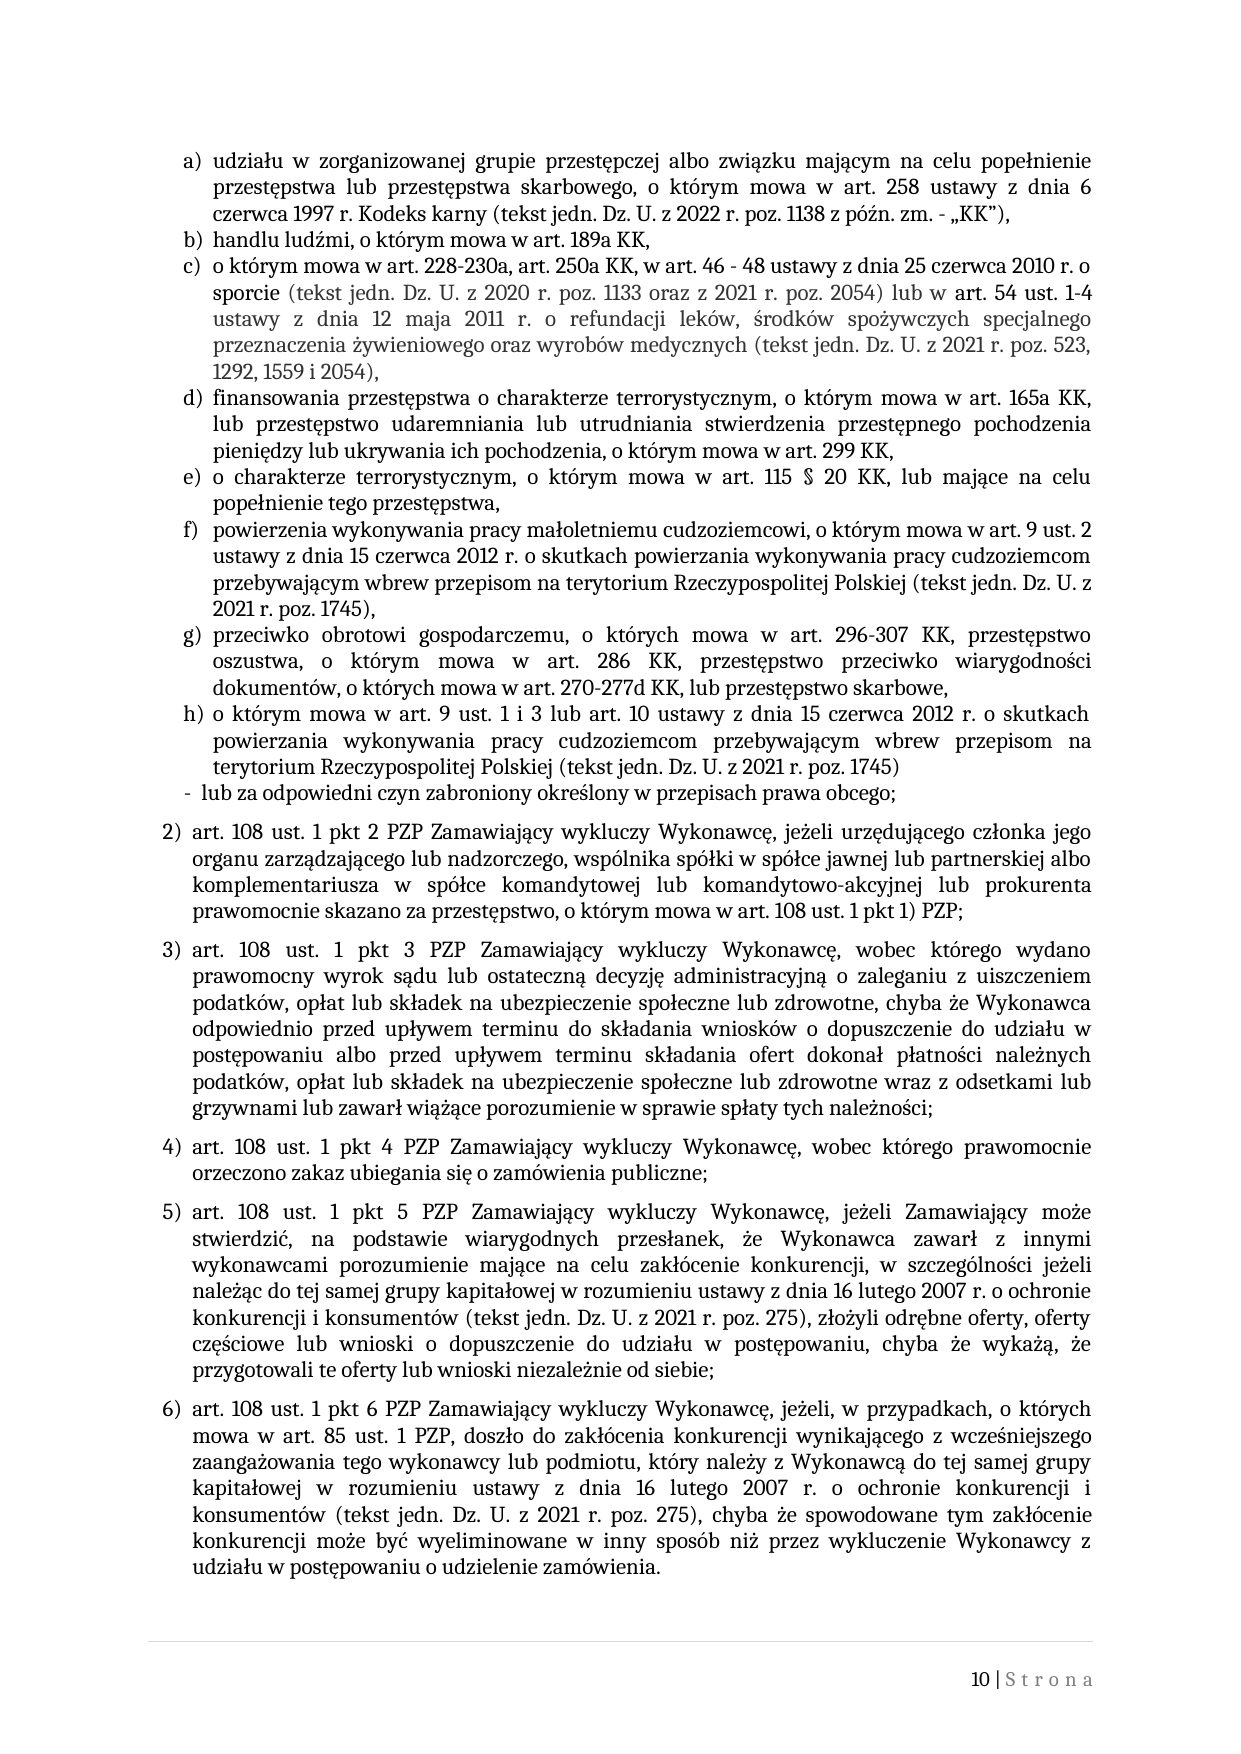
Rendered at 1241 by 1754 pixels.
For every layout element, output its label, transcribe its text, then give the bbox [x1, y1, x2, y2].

text 3) art. 108 ust. 1 pkt 3 PZP Zamawiający wykluczy Wykonawcę, wobec którego wydano prawomocny wyrok sądu lub ostateczną decyzję administracyjną o zaleganiu z uiszczeniem podatków, opłat lub składek na ubezpieczenie społeczne lub zdrowotne, chyba że Wykonawca odpowiednio przed upływem terminu do składania wniosków o dopuszczenie do udziału w postępowaniu albo przed upływem terminu składania ofert dokonał płatności należnych podatków, opłat lub składek na ubezpieczenie społeczne lub zdrowotne wraz z odsetkami lub grzywnami lub zawarł wiążące porozumienie w sprawie spłaty tych należności; [162, 937, 1093, 1121]
text d) finansowania przestępstwa o charakterze terrorystycznym, o którym mowa w art. 165a KK, lub przestępstwo udaremniania lub utrudniania stwierdzenia przestępnego pochodzenia pieniędzy lub ukrywania ich pochodzenia, o którym mowa w art. 299 KK, [183, 385, 1093, 464]
text 5) art. 108 ust. 1 pkt 5 PZP Zamawiający wykluczy Wykonawcę, jeżeli Zamawiający może stwierdzić, na podstawie wiarygodnych przesłanek, że Wykonawca zawarł z innymi wykonawcami porozumienie mające na celu zakłócenie konkurencji, w szczególności jeżeli należąc do tej samej grupy kapitałowej w rozumieniu ustawy z dnia 16 lutego 2007 r. o ochronie konkurencji i konsumentów (tekst jedn. Dz. U. z 2021 r. poz. 275), złożyli odrębne oferty, oferty częściowe lub wnioski o dopuszczenie do udziału w postępowaniu, chyba że wykażą, że przygotowali te oferty lub wnioski niezależnie od siebie; [162, 1199, 1093, 1383]
text 6) art. 108 ust. 1 pkt 6 PZP Zamawiający wykluczy Wykonawcę, jeżeli, w przypadkach, o których mowa w art. 85 ust. 1 PZP, doszło do zakłócenia konkurencji wynikającego z wcześniejszego zaangażowania tego wykonawcy lub podmiotu, który należy z Wykonawcą do tej samej grupy kapitałowej w rozumieniu ustawy z dnia 16 lutego 2007 r. o ochronie konkurencji i konsumentów (tekst jedn. Dz. U. z 2021 r. poz. 275), chyba że spowodowane tym zakłócenie konkurencji może być wyeliminowane w inny sposób niż przez wykluczenie Wykonawcy z udziału w postępowaniu o udzielenie zamówienia. [162, 1396, 1093, 1581]
text c) o którym mowa w art. 228-230a, art. 250a KK, w art. 46 - 48 ustawy z dnia 25 czerwca 2010 r. o sporcie (tekst jedn. Dz. U. z 2020 r. poz. 1133 oraz z 2021 r. poz. 2054) lub w art. 54 ust. 1-4 ustawy z dnia 12 maja 2011 r. o refundacji leków, środków spożywczych specjalnego przeznaczenia żywieniowego oraz wyrobów medycznych (tekst jedn. Dz. U. z 2021 r. poz. 523, 1292, 1559 i 2054), [183, 253, 1093, 385]
text e) o charakterze terrorystycznym, o którym mowa w art. 115 § 20 KK, lub mające na celu popełnienie tego przestępstwa, [183, 464, 1093, 517]
text h) o którym mowa w art. 9 ust. 1 i 3 lub art. 10 ustawy z dnia 15 czerwca 2012 r. o skutkach powierzania wykonywania pracy cudzoziemcom przebywającym wbrew przepisom na terytorium Rzeczypospolitej Polskiej (tekst jedn. Dz. U. z 2021 r. poz. 1745) [183, 701, 1093, 780]
text - lub za odpowiedni czyn zabroniony określony w przepisach prawa obcego; [183, 780, 1093, 806]
text 2) art. 108 ust. 1 pkt 2 PZP Zamawiający wykluczy Wykonawcę, jeżeli urzędującego członka jego organu zarządzającego lub nadzorczego, wspólnika spółki w spółce jawnej lub partnerskiej albo komplementariusza w spółce komandytowej lub komandytowo-akcyjnej lub prokurenta prawomocnie skazano za przestępstwo, o którym mowa w art. 108 ust. 1 pkt 1) PZP; [162, 819, 1093, 924]
text g) przeciwko obrotowi gospodarczemu, o których mowa w art. 296-307 KK, przestępstwo oszustwa, o którym mowa w art. 286 KK, przestępstwo przeciwko wiarygodności dokumentów, o których mowa w art. 270-277d KK, lub przestępstwo skarbowe, [183, 622, 1093, 701]
text 4) art. 108 ust. 1 pkt 4 PZP Zamawiający wykluczy Wykonawcę, wobec którego prawomocnie orzeczono zakaz ubiegania się o zamówienia publiczne; [162, 1134, 1093, 1187]
text f) powierzenia wykonywania pracy małoletniemu cudzoziemcowi, o którym mowa w art. 9 ust. 2 ustawy z dnia 15 czerwca 2012 r. o skutkach powierzania wykonywania pracy cudzoziemcom przebywającym wbrew przepisom na terytorium Rzeczypospolitej Polskiej (tekst jedn. Dz. U. z 2021 r. poz. 1745), [183, 517, 1093, 622]
text b) handlu ludźmi, o którym mowa w art. 189a KK, [183, 227, 1093, 253]
text a) udziału w zorganizowanej grupie przestępczej albo związku mającym na celu popełnienie przestępstwa lub przestępstwa skarbowego, o którym mowa w art. 258 ustawy z dnia 6 czerwca 1997 r. Kodeks karny (tekst jedn. Dz. U. z 2022 r. poz. 1138 z późn. zm. - „KK”), [183, 148, 1093, 227]
